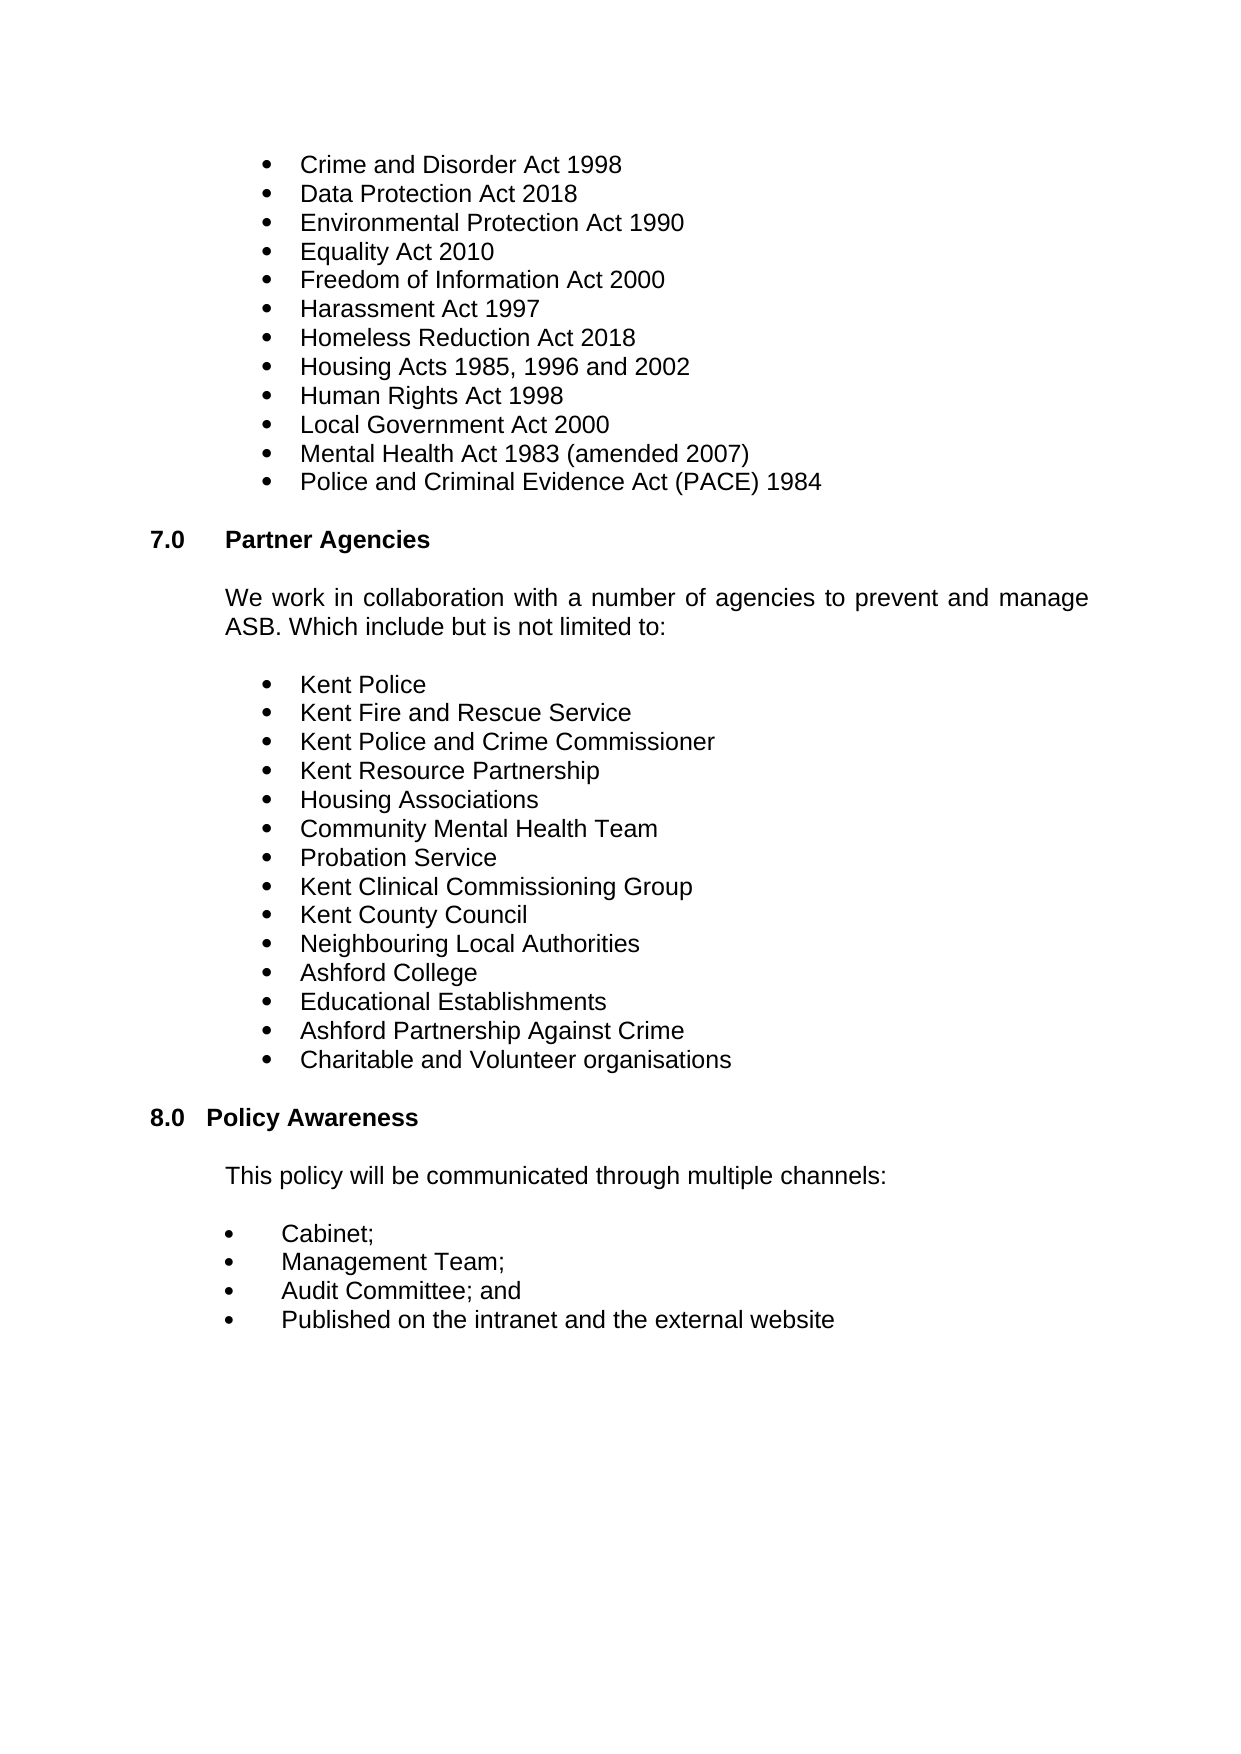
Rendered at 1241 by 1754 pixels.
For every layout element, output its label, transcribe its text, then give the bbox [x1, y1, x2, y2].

text This policy will be communicated through multiple channels: [225, 1161, 1090, 1189]
list Management Team; [225, 1247, 1090, 1276]
list Educational Establishments [262, 987, 1090, 1016]
list Environmental Protection Act 1990 [262, 208, 1090, 237]
list Published on the intranet and the external website [225, 1305, 1090, 1333]
list Ashford Partnership Against Crime [262, 1016, 1090, 1045]
list Kent Resource Partnership [262, 756, 1090, 785]
list Ashford College [262, 958, 1090, 987]
list Homeless Reduction Act 2018 [262, 323, 1090, 352]
list Local Government Act 2000 [262, 410, 1090, 438]
list Kent County Council [262, 900, 1090, 929]
list Audit Committee; and [225, 1276, 1090, 1305]
list Kent Clinical Commissioning Group [262, 872, 1090, 900]
list Crime and Disorder Act 1998 [262, 150, 1090, 179]
list Freedom of Information Act 2000 [262, 265, 1090, 294]
list Housing Acts 1985, 1996 and 2002 [262, 352, 1090, 381]
list Charitable and Volunteer organisations [262, 1045, 1090, 1073]
list Community Mental Health Team [262, 814, 1090, 843]
list Human Rights Act 1998 [262, 381, 1090, 410]
list Mental Health Act 1983 (amended 2007) [262, 438, 1090, 467]
list Harassment Act 1997 [262, 294, 1090, 323]
list Housing Associations [262, 785, 1090, 814]
list Kent Fire and Rescue Service [262, 698, 1090, 727]
text 7.0 Partner Agencies [150, 525, 1090, 554]
list Kent Police and Crime Commissioner [262, 727, 1090, 756]
list Cabinet; [225, 1218, 1090, 1247]
list Equality Act 2010 [262, 237, 1090, 265]
list Data Protection Act 2018 [262, 179, 1090, 208]
list Probation Service [262, 843, 1090, 872]
list Kent Police [262, 669, 1090, 698]
list We work in collaboration with a number of agencies to prevent and manage ASB. Which include but is not limited to: [225, 583, 1090, 641]
text 8.0 Policy Awareness [150, 1103, 1090, 1131]
list Neighbouring Local Authorities [262, 929, 1090, 958]
list Police and Criminal Evidence Act (PACE) 1984 [262, 467, 1090, 496]
